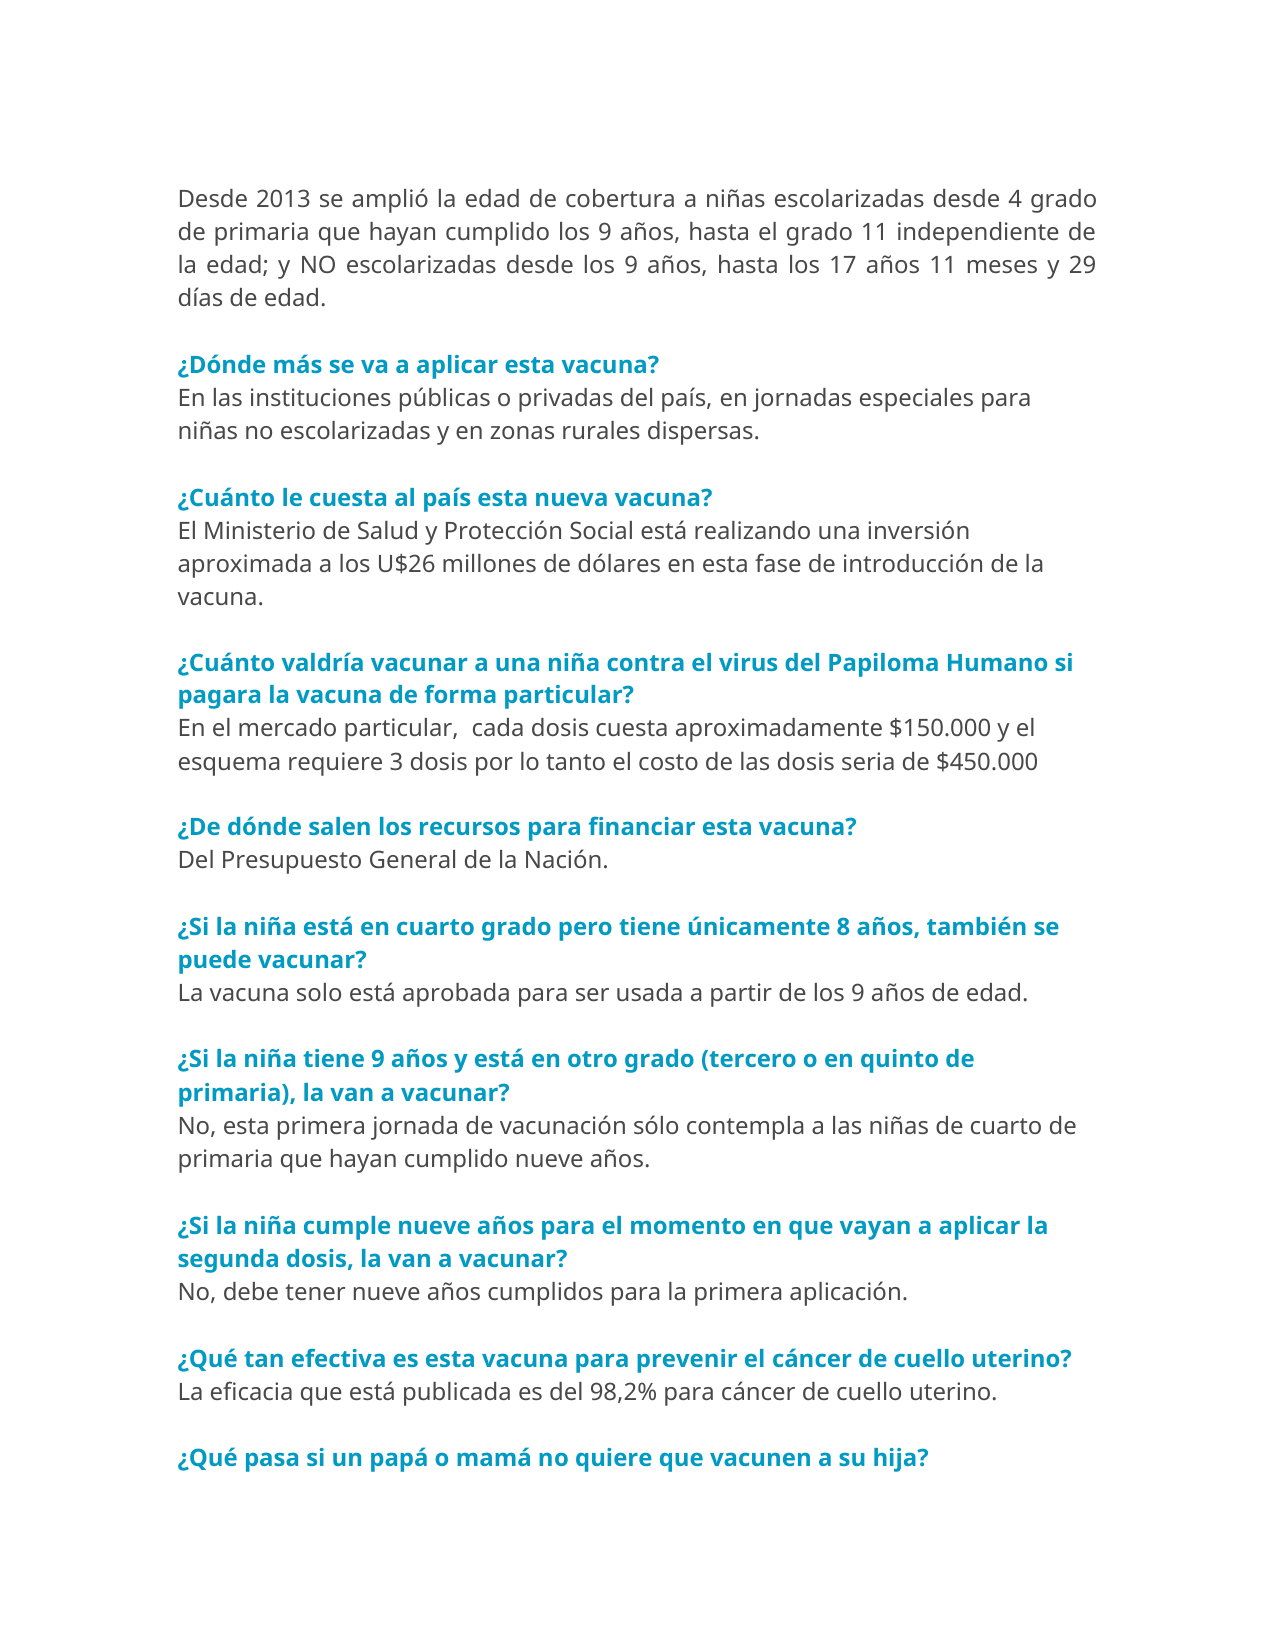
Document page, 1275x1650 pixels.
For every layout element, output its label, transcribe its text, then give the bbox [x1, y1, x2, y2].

text ¿Cuánto valdría vacunar a una niña contra el virus del Papiloma Humano si pagara la vacuna de forma partic​ular? [177, 613, 1098, 711]
text La vacuna solo está aprobada para ser usada a partir de los 9 años de edad. [177, 975, 1098, 1008]
text ¿De dón​de salen los recursos para financiar esta vacuna? [177, 777, 1098, 842]
text La eficacia que está publicada es del 98,2% para cáncer de cuello uterino. [177, 1374, 1098, 1407]
text En las instituciones públicas o privadas del país, en jornadas especiales para niñas no escolarizadas y en zonas rurales dispersas. [177, 380, 1098, 447]
text ¿Qué pasa si un papá o mamá n​o quiere que vacunen a su hija? [177, 1407, 1098, 1474]
text ¿Si la niñ​a tiene 9 años y está en otro grado (tercero o en quinto de primaria), la van a vacunar? [177, 1008, 1098, 1108]
text El Ministerio de Salud y Protección Social está realizando una inversión aproximada a los U$26 millones de dólares en esta fase de introducción de la vacuna. [177, 513, 1098, 613]
text No, debe tener nueve años cumplidos para la primera aplicación. [177, 1274, 1098, 1307]
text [177, 148, 1098, 314]
text ¿Dónde más se va a a​plicar esta vacuna? [177, 314, 1098, 380]
text No, esta primera jornada de vacunación sólo contempla a las niñas de cuarto de primaria que hayan cumplido nueve años. [177, 1108, 1098, 1174]
text ¿Si la niña está en cuart​o grado pero tiene únicamente 8 años, también se puede vacunar? [177, 876, 1098, 975]
text ¿Cuánto le cuesta al país esta nuev​a vacuna? [177, 447, 1098, 513]
text En el mercado particular, cada dosis cuesta aproximadamente $150.000 y el esquema requiere 3 dosis por lo tanto el costo de las dosis seria de $450.000 [177, 711, 1098, 777]
text Del Presupuesto General de la Nación. [177, 842, 1098, 876]
text ¿Si la niña cumple nueve añ​​os para el momento en que vayan a aplicar la segunda dosis, la van a vacunar? [177, 1174, 1098, 1274]
text ¿Qué tan efectiva es esta vacuna para prevenir el ​cáncer de cuello uterino? [177, 1307, 1098, 1374]
